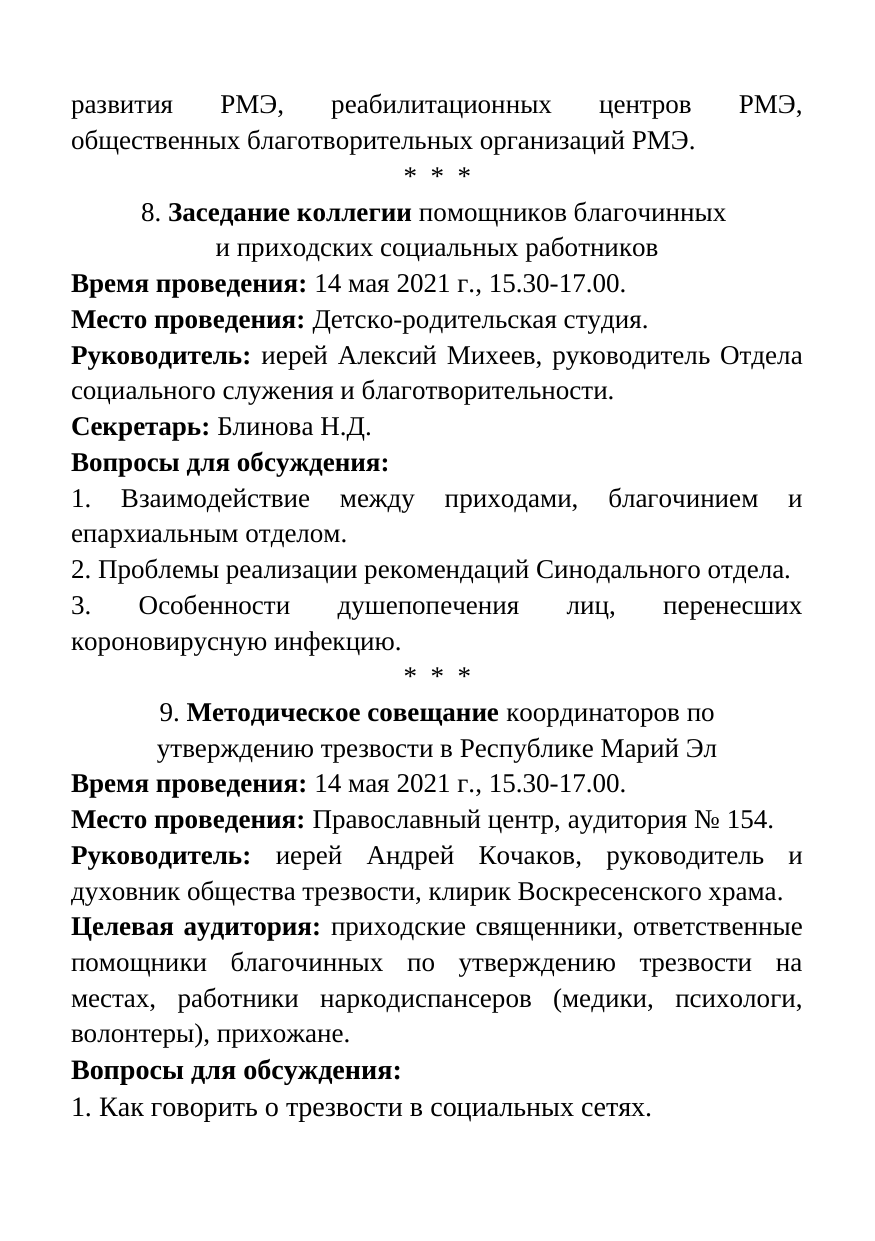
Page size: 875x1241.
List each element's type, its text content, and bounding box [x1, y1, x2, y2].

list утверждению трезвости в Республике Марий Эл [71, 732, 803, 763]
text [71, 89, 803, 156]
text * * * [71, 660, 803, 691]
list Время проведения: 14 мая 2021 г., 15.30-17.00. [71, 767, 803, 799]
list Место проведения: Детско-родительская студия. [71, 303, 803, 334]
list Вопросы для обсуждения: [71, 446, 803, 477]
list 8. Заседание коллегии помощников благочинных и приходских социальных работников [71, 196, 803, 263]
list Руководитель: иерей Андрей Кочаков, руководитель и духовник общества трезвости, клирик Воскресенского храма. [71, 839, 803, 906]
list * * * [71, 160, 803, 191]
list Целевая аудитория: приходские священники, ответственные помощники благочинных по утверждению трезвости на местах, работники наркодиспансеров (медики, психологи, волонтеры), прихожане. [71, 910, 803, 1049]
list Секретарь: Блинова Н.Д. [71, 410, 803, 441]
list 9. Методическое совещание координаторов по [71, 696, 803, 727]
text 3. Особенности душепопечения лиц, перенесших короновирусную инфекцию. [71, 589, 803, 656]
list Руководитель: иерей Алексий Михеев, руководитель Отдела социального служения и благотворительности. [71, 339, 803, 406]
text 1. Как говорить о трезвости в социальных сетях. [71, 1091, 803, 1123]
list Место проведения: Православный центр, аудитория № 154. [71, 803, 803, 834]
text 2. Проблемы реализации рекомендаций Синодального отдела. [71, 553, 803, 584]
text Время проведения: 14 мая 2021 г., 15.30-17.00. [71, 267, 803, 298]
text 1. Взаимодействие между приходами, благочинием и епархиальным отделом. [71, 482, 803, 548]
text Вопросы для обсуждения: [71, 1053, 803, 1086]
